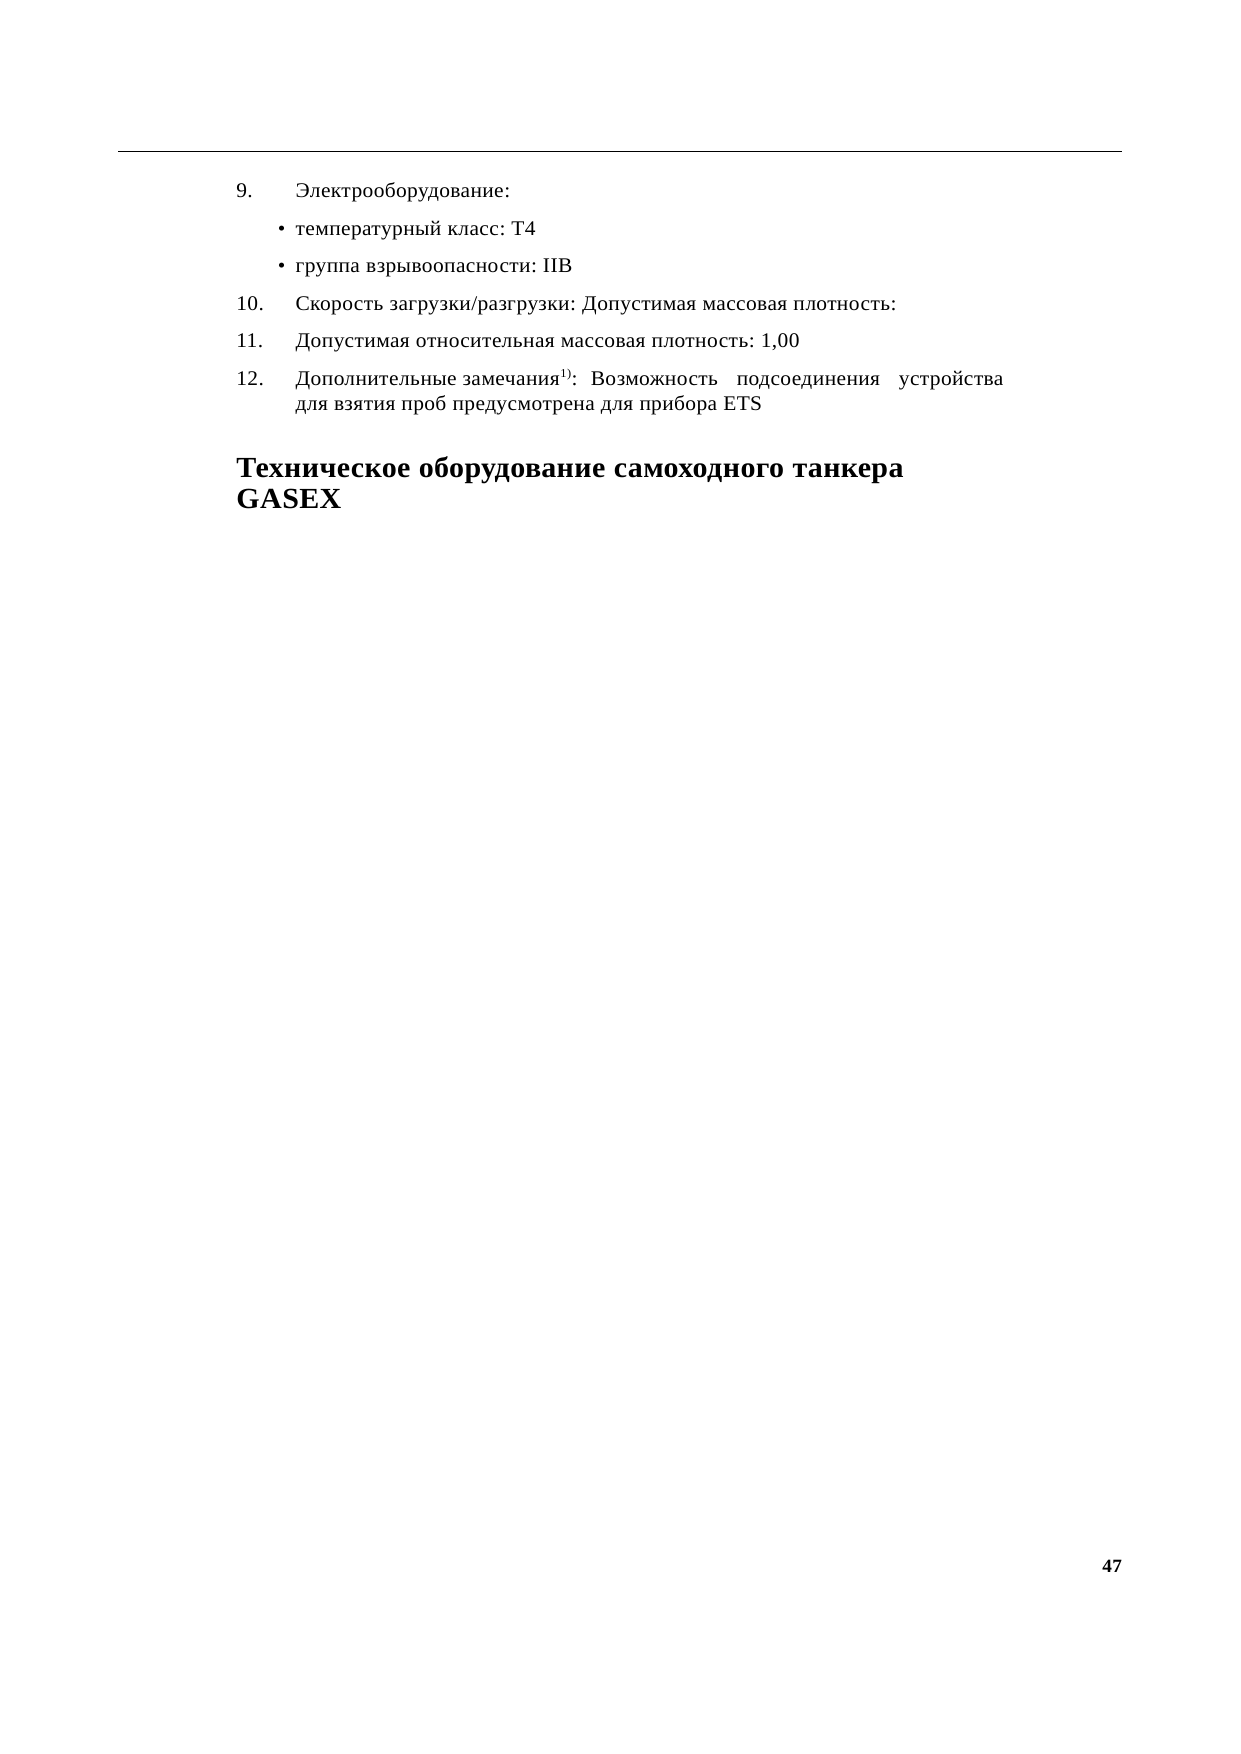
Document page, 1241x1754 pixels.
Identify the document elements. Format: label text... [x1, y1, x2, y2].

text 12. Дополнительные замечания1): Возможность подсоединения устройства для взятия проб предусмотрена для прибора ETS [236, 365, 1004, 415]
text температурный класс: T4 [278, 215, 1122, 240]
text группа взрывоопасности: IIB [278, 252, 1122, 277]
text Техническое оборудование самоходного танкера GASEX [236, 452, 1004, 515]
text 10. Скорость загрузки/разгрузки: Допустимая массовая плотность: [236, 290, 1004, 315]
text 9. Электрооборудование: [236, 177, 1004, 202]
text 11. Допустимая относительная массовая плотность: 1,00 [236, 327, 1004, 352]
